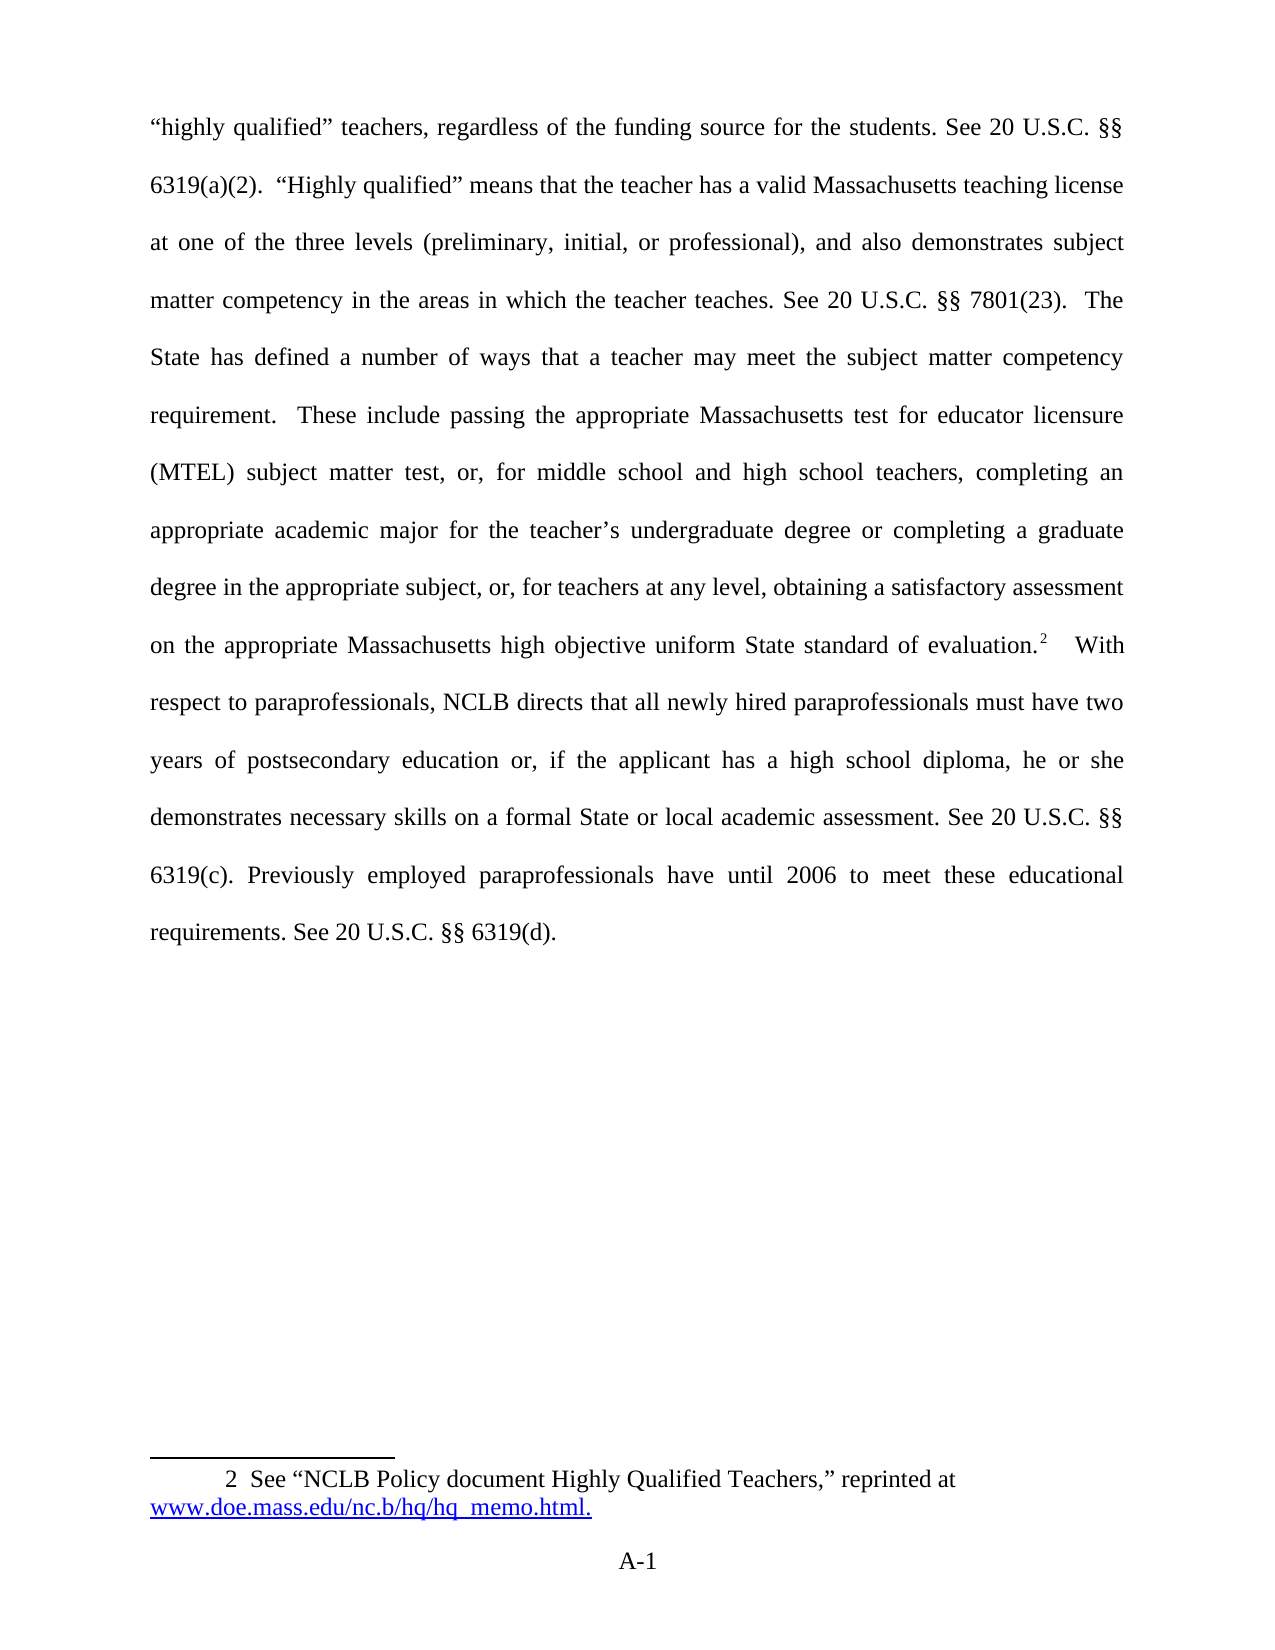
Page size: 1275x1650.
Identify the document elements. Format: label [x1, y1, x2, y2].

text [150, 112, 1125, 946]
